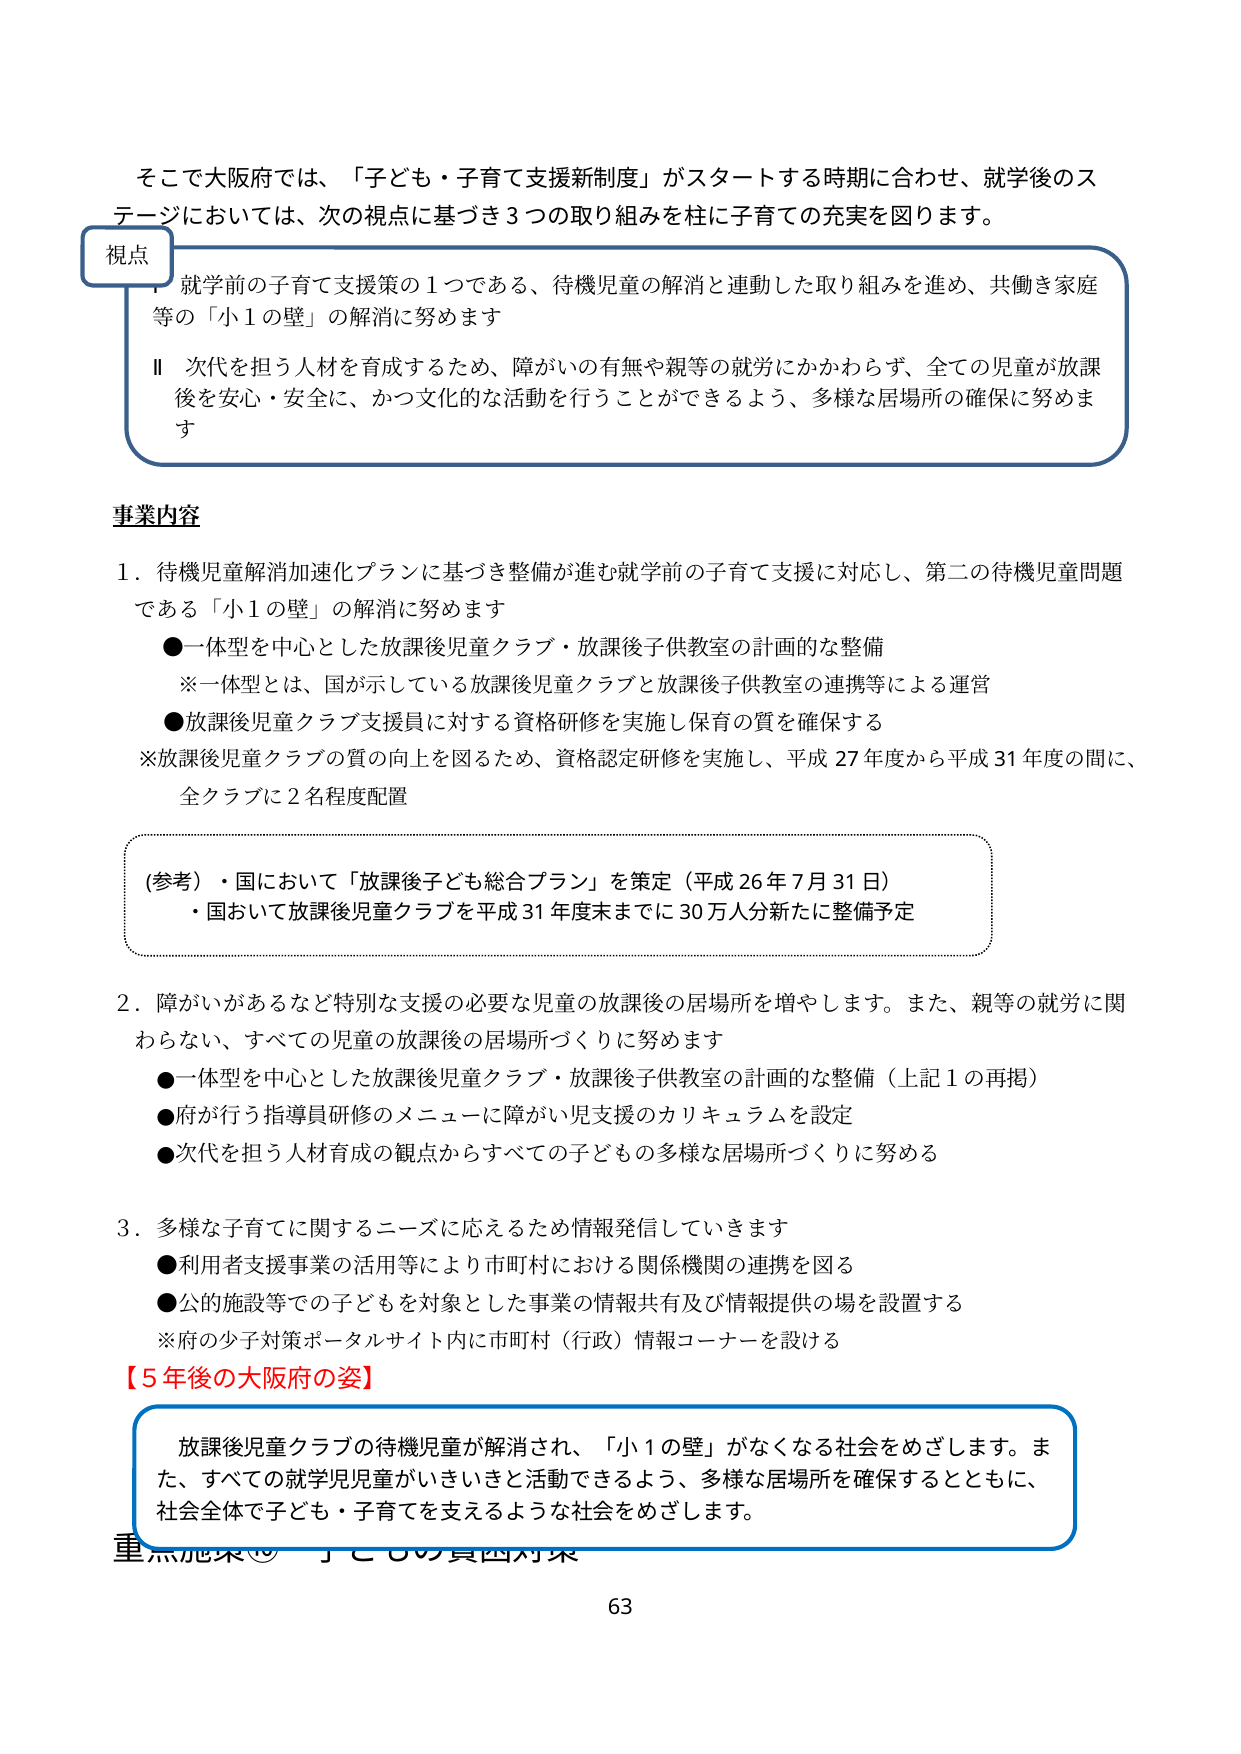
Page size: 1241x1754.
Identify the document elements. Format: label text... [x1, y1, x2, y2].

text そこで大阪府では、「子ども・子育て支援新制度」がスタートする時期に合わせ、就学後のステージにおいては、次の視点に基づき3つの取り組みを柱に子育ての充実を図ります。 [112, 158, 1128, 233]
text ●公的施設等での子どもを対象とした事業の情報共有及び情報提供の場を設置する [112, 1283, 1128, 1321]
text 重点施策⑯ 子どもの貧困対策 [112, 1508, 1128, 1583]
text １．待機児童解消加速化プランに基づき整備が進む就学前の子育て支援に対応し、第二の待機児童問題である「小１の壁」の解消に努めます [112, 552, 1128, 627]
text ２．障がいがあるなど特別な支援の必要な児童の放課後の居場所を増やします。また、親等の就労に関わらない、すべての児童の放課後の居場所づくりに努めます [112, 983, 1128, 1058]
text ※府の少子対策ポータルサイト内に市町村（行政）情報コーナーを設ける [134, 1321, 1128, 1358]
text ●放課後児童クラブ支援員に対する資格研修を実施し保育の質を確保する [92, 702, 1128, 739]
text ●府が行う指導員研修のメニューに障がい児支援のカリキュラムを設定 [112, 1096, 1128, 1133]
text 【５年後の大阪府の姿】 [112, 1358, 1128, 1396]
text ●次代を担う人材育成の観点からすべての子どもの多様な居場所づくりに努める [112, 1133, 1128, 1171]
text ●一体型を中心とした放課後児童クラブ・放課後子供教室の計画的な整備（上記１の再掲） [112, 1058, 1128, 1096]
text ●利用者支援事業の活用等により市町村における関係機関の連携を図る [112, 1246, 1128, 1283]
text ※一体型とは、国が示している放課後児童クラブと放課後子供教室の連携等による運営 [112, 664, 1128, 702]
text 事業内容 [112, 496, 1128, 533]
text ●一体型を中心とした放課後児童クラブ・放課後子供教室の計画的な整備 [112, 627, 1128, 664]
text ※放課後児童クラブの質の向上を図るため、資格認定研修を実施し、平成27年度から平成31年度の間に、全クラブに２名程度配置 [92, 739, 1128, 814]
text ３．多様な子育てに関するニーズに応えるため情報発信していきます [112, 1208, 1128, 1246]
